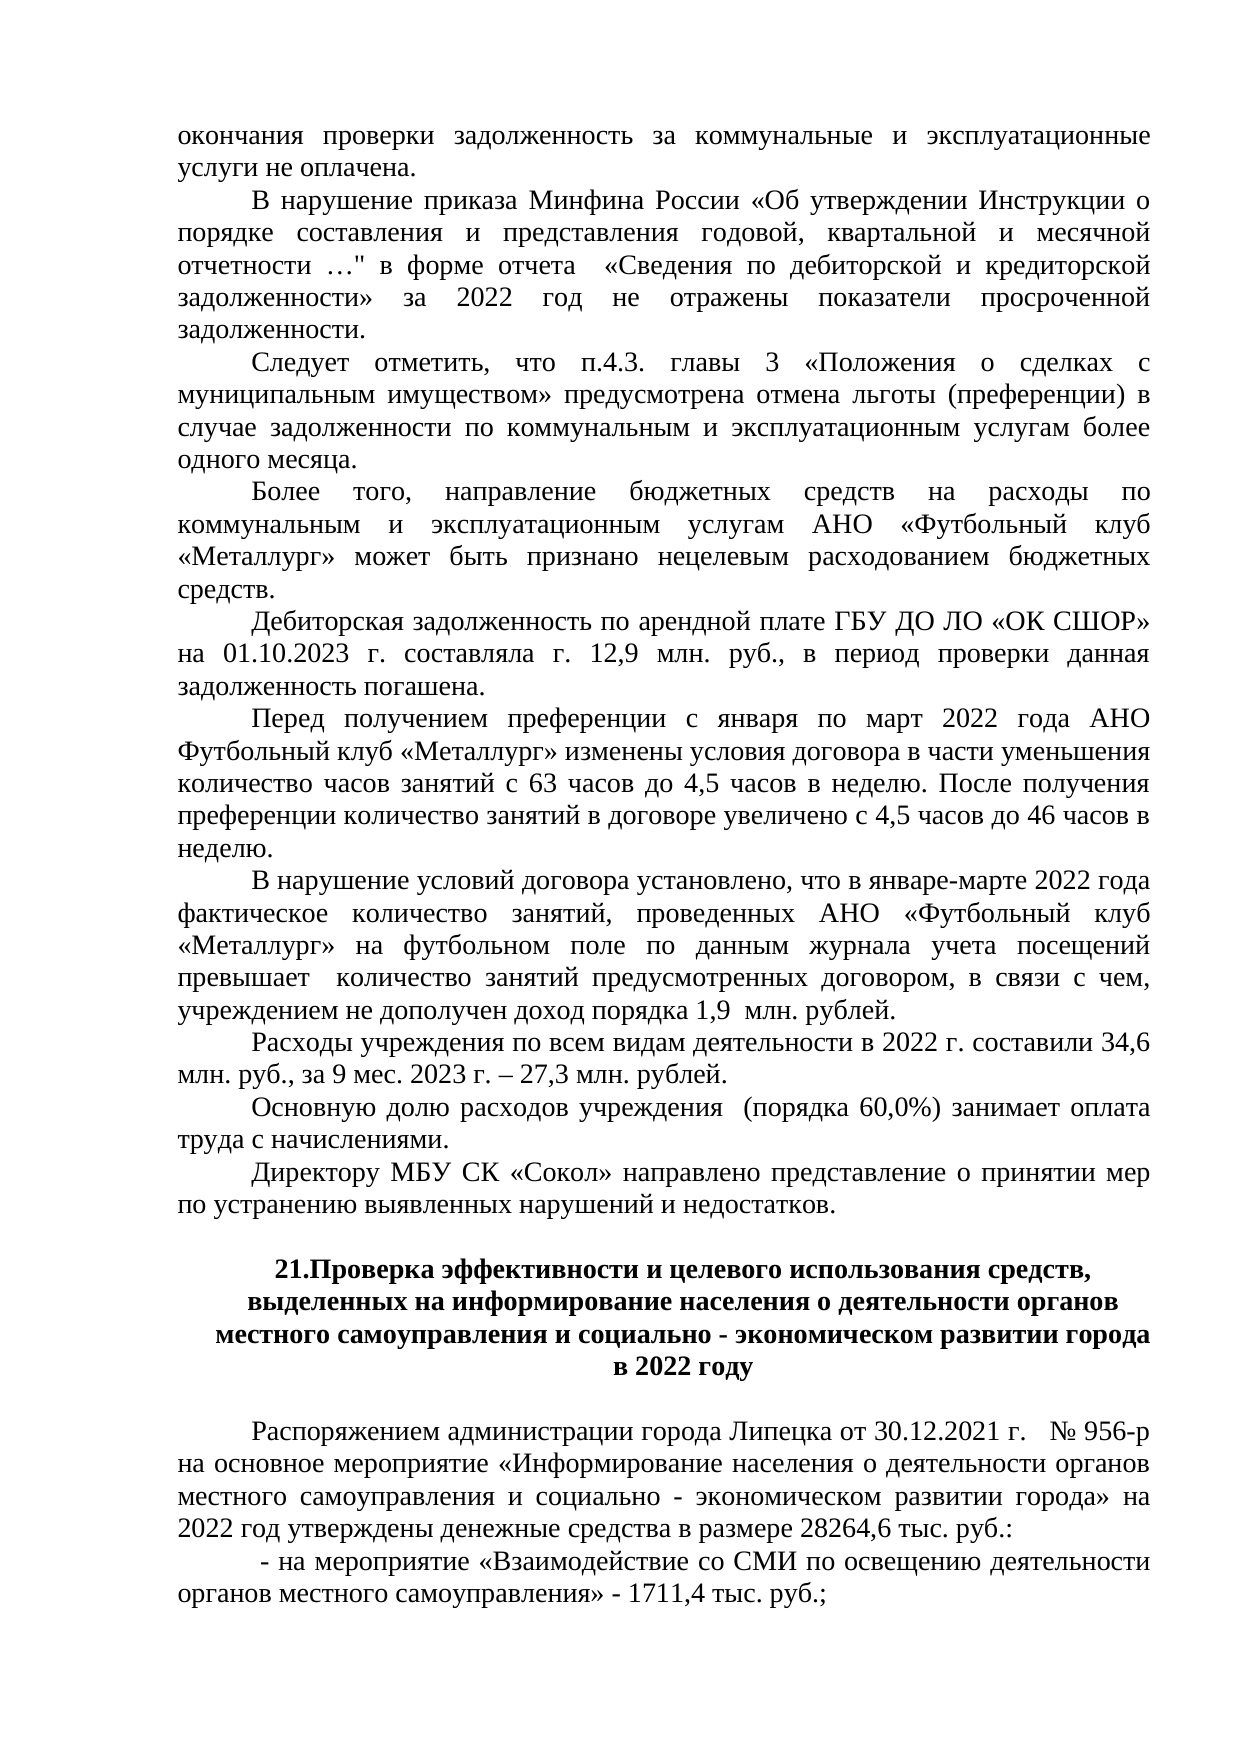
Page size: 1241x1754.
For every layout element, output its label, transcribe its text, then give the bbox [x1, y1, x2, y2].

text Распоряжением администрации города Липецка от 30.12.2021 г. № 956-р на основное мероприятие «Информирование населения о деятельности органов местного самоуправления и социально - экономическом развитии города» на 2022 год утверждены денежные средства в размере 28264,6 тыс. руб.: [177, 1414, 1152, 1543]
text - на мероприятие «Взаимодействие со СМИ по освещению деятельности органов местного самоуправления» - 1711,4 тыс. руб.; [177, 1543, 1152, 1608]
text Следует отметить, что п.4.3. главы 3 «Положения о сделках с муниципальным имуществом» предусмотрена отмена льготы (преференции) в случае задолженности по коммунальным и эксплуатационным услугам более одного месяца. [177, 345, 1152, 474]
text Расходы учреждения по всем видам деятельности в 2022 г. составили 34,6 млн. руб., за 9 мес. 2023 г. – 27,3 млн. рублей. [177, 1025, 1152, 1090]
text Перед получением преференции с января по март 2022 года АНО Футбольный клуб «Металлург» изменены условия договора в части уменьшения количество часов занятий с 63 часов до 4,5 часов в неделю. После получения преференции количество занятий в договоре увеличено с 4,5 часов до 46 часов в неделю. [177, 701, 1152, 863]
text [177, 118, 1152, 183]
text Директору МБУ СК «Сокол» направлено представление о принятии мер по устранению выявленных нарушений и недостатков. [177, 1155, 1152, 1219]
text В нарушение условий договора установлено, что в январе-марте 2022 года фактическое количество занятий, проведенных АНО «Футбольный клуб «Металлург» на футбольном поле по данным журнала учета посещений превышает количество занятий предусмотренных договором, в связи с чем, учреждением не дополучен доход порядка 1,9 млн. рублей. [177, 863, 1152, 1025]
text 21.Проверка эффективности и целевого использования средств, выделенных на информирование населения о деятельности органов местного самоуправления и социально - экономическом развитии города в 2022 году [215, 1252, 1152, 1382]
text В нарушение приказа Минфина России «Об утверждении Инструкции о порядке составления и представления годовой, квартальной и месячной отчетности …" в форме отчета «Сведения по дебиторской и кредиторской задолженности» за 2022 год не отражены показатели просроченной задолженности. [177, 183, 1152, 345]
text Более того, направление бюджетных средств на расходы по коммунальным и эксплуатационным услугам АНО «Футбольный клуб «Металлург» может быть признано нецелевым расходованием бюджетных средств. [177, 474, 1152, 604]
text Дебиторская задолженность по арендной плате ГБУ ДО ЛО «ОК СШОР» на 01.10.2023 г. составляла г. 12,9 млн. руб., в период проверки данная задолженность погашена. [177, 604, 1152, 701]
text Основную долю расходов учреждения (порядка 60,0%) занимает оплата труда с начислениями. [177, 1090, 1152, 1155]
